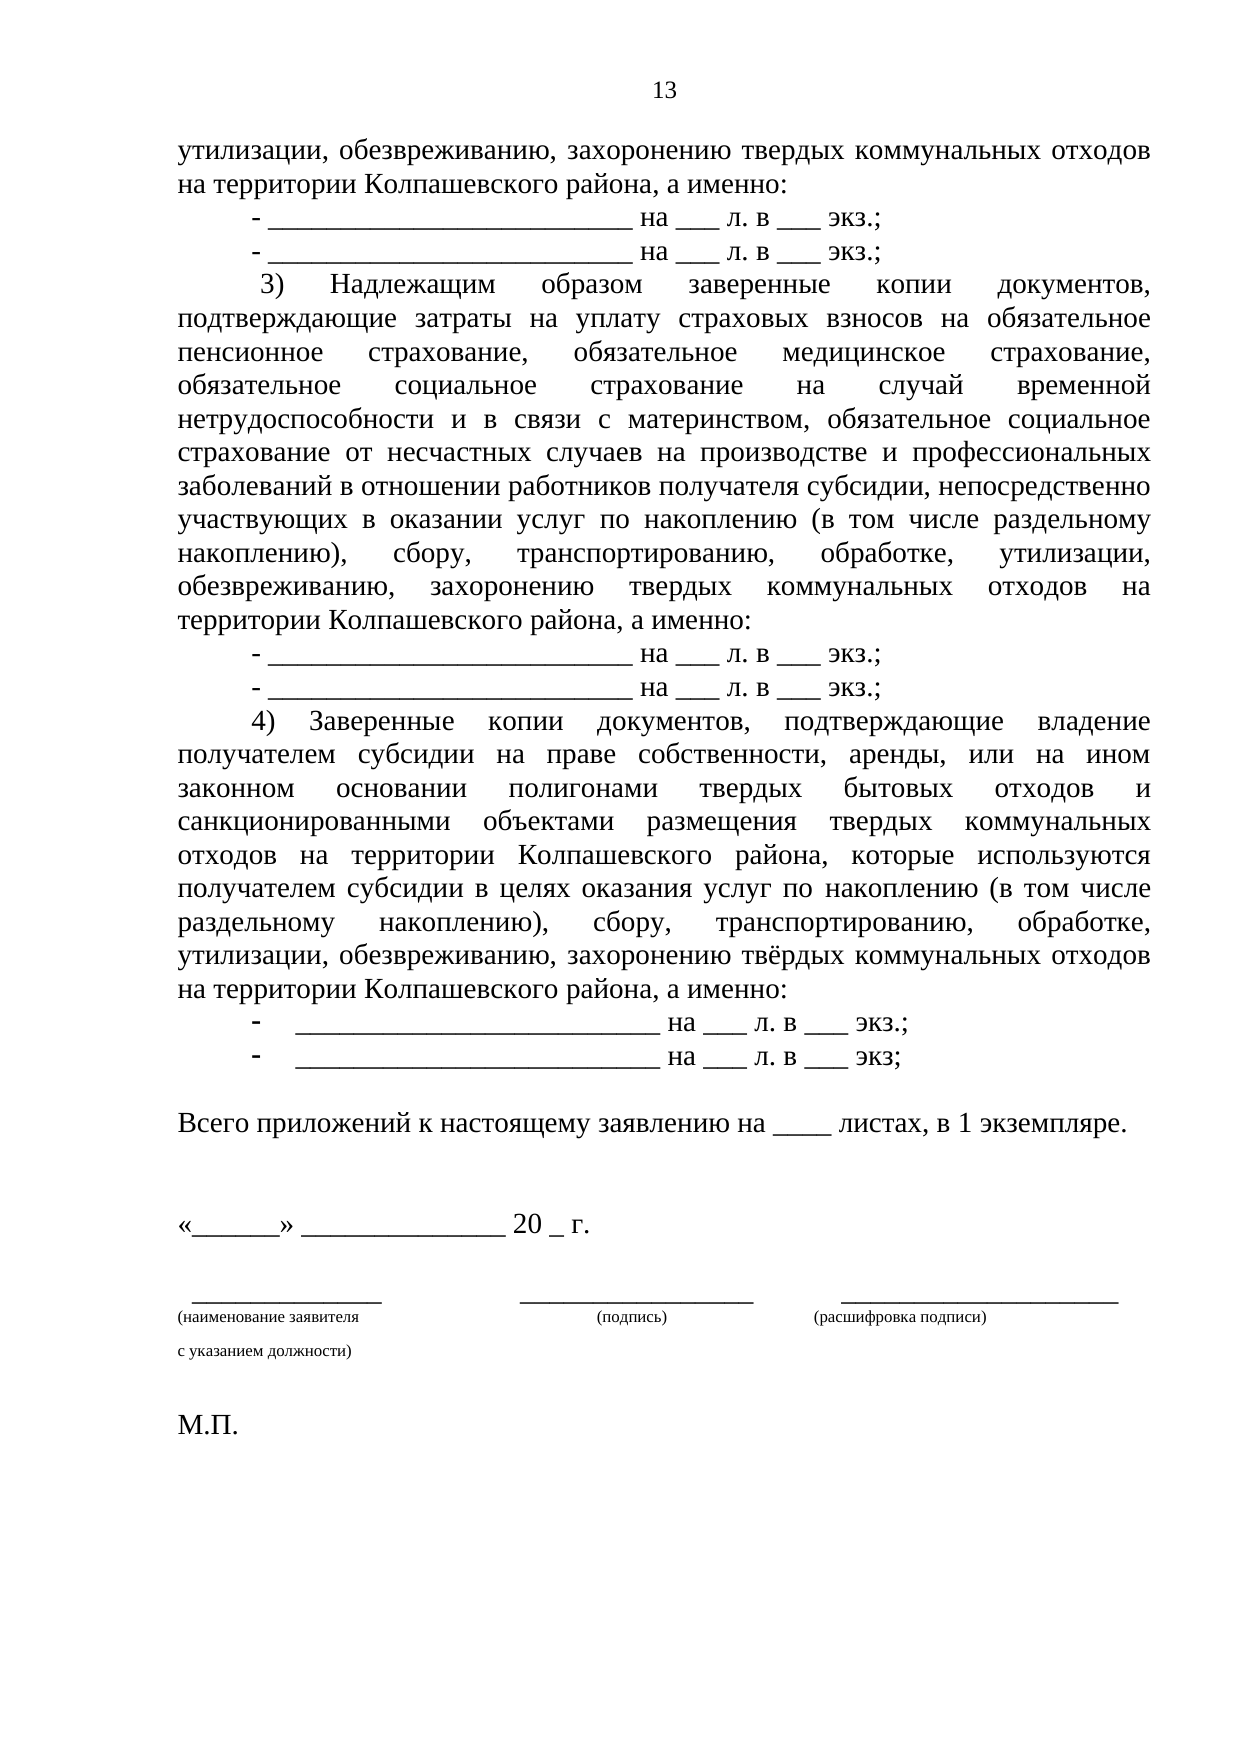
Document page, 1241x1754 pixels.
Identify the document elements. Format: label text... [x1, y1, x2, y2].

text - _________________________ на ___ л. в ___ экз.; [177, 233, 1152, 267]
list _________________________ на ___ л. в ___ экз; [177, 1038, 1152, 1072]
text (наименование заявителя (подпись) (расшифровка подписи) [177, 1307, 1152, 1340]
text - _________________________ на ___ л. в ___ экз.; [177, 199, 1152, 233]
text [177, 132, 1152, 199]
text «______» ______________ 20 _ г. [177, 1206, 1152, 1239]
text Всего приложений к настоящему заявлению на ____ листах, в 1 экземпляре. [177, 1105, 1152, 1139]
list _________________________ на ___ л. в ___ экз.; [177, 1004, 1152, 1038]
text 3) Надлежащим образом заверенные копии документов, подтверждающие затраты на уплату страховых взносов на обязательное пенсионное страхование, обязательное медицинское страхование, обязательное социальное страхование на случай временной нетрудоспособности и в связи с материнством, обязательное социальное страхование от несчастных случаев на производстве и профессиональных заболеваний в отношении работников получателя субсидии, непосредственно участвующих в оказании услуг по накоплению (в том числе раздельному накоплению), сбору, транспортированию, обработке, утилизации, обезвреживанию, захоронению твердых коммунальных отходов на территории Колпашевского района, а именно: [177, 267, 1152, 636]
text с указанием должности) [177, 1340, 1152, 1374]
text - _________________________ на ___ л. в ___ экз.; [177, 636, 1152, 669]
text 4) Заверенные копии документов, подтверждающие владение получателем субсидии на праве собственности, аренды, или на ином законном основании полигонами твердых бытовых отходов и санкционированными объектами размещения твердых коммунальных отходов на территории Колпашевского района, которые используются получателем субсидии в целях оказания услуг по накоплению (в том числе раздельному накоплению), сбору, транспортированию, обработке, утилизации, обезвреживанию, захоронению твёрдых коммунальных отходов на территории Колпашевского района, а именно: [177, 703, 1152, 1004]
text _____________ ________________ ___________________ [177, 1273, 1152, 1307]
text - _________________________ на ___ л. в ___ экз.; [177, 669, 1152, 703]
text М.П. [177, 1407, 1152, 1441]
